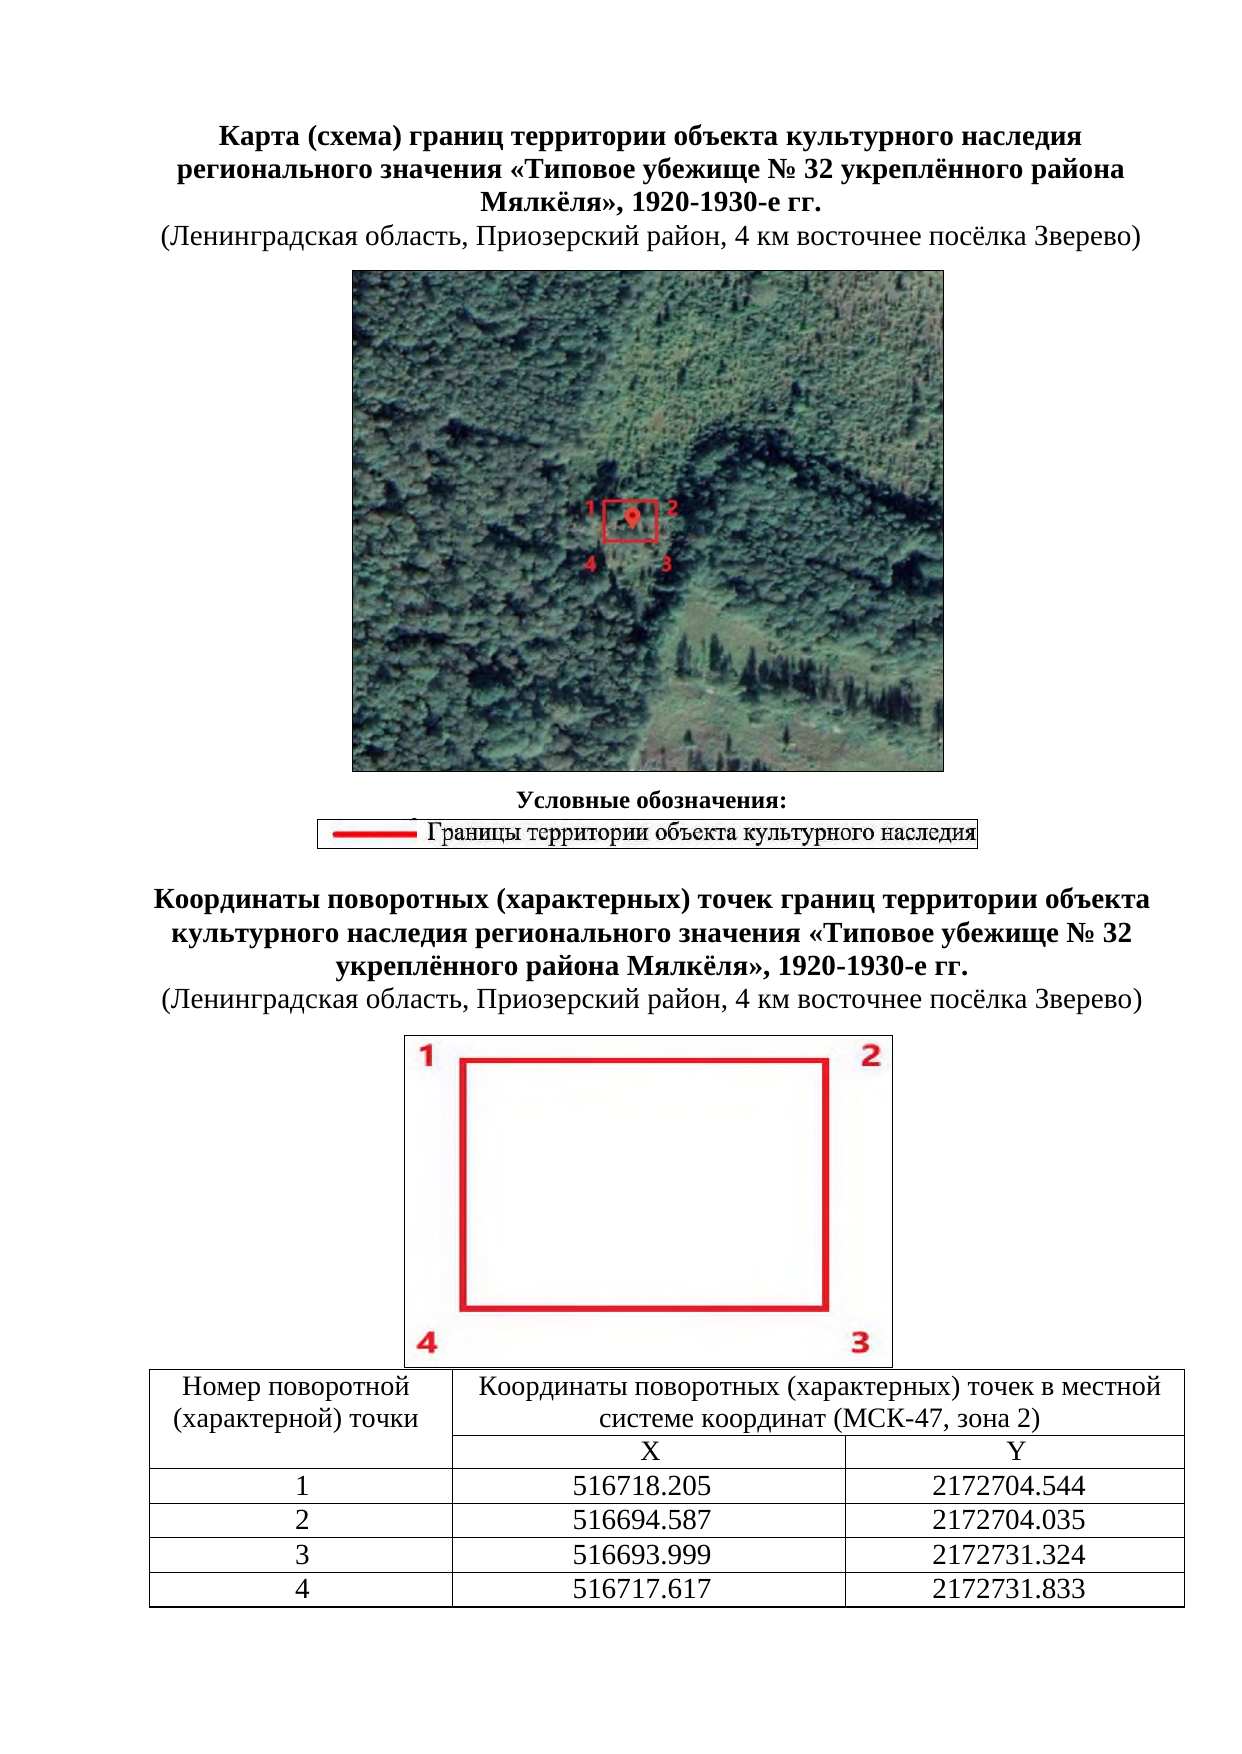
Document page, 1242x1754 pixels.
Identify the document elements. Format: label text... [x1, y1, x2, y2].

table_header Координаты поворотных (характерных) точек в местной системе координат (МСК-47, зона 2) [453, 1370, 1184, 1435]
table_cell 2172731.324 [846, 1538, 1184, 1572]
table_cell 2172704.035 [846, 1504, 1184, 1537]
text Условные обозначения: [510, 786, 793, 814]
text (Ленинградская область, Приозерский район, 4 км восточнее посёлка Зверево) [156, 983, 1147, 1015]
table_cell 2172704.544 [846, 1469, 1184, 1502]
table_cell 516693.999 [453, 1538, 845, 1572]
picture [405, 1036, 892, 1367]
table_cell 1 [150, 1469, 452, 1502]
table_cell X [453, 1436, 845, 1468]
table_cell 2 [150, 1504, 452, 1537]
table_cell 4 [150, 1573, 452, 1606]
picture [318, 820, 977, 848]
table_cell 516694.587 [453, 1504, 845, 1537]
table_header Номер поворотной (характерной) точки [150, 1370, 452, 1468]
table_cell 516718.205 [453, 1469, 845, 1502]
table_cell 2172731.833 [846, 1573, 1184, 1606]
table_cell 516717.617 [453, 1573, 845, 1606]
table_cell 3 [150, 1538, 452, 1572]
picture [353, 271, 943, 771]
table_cell Y [846, 1436, 1184, 1468]
text Координаты поворотных (характерных) точек границ территории объекта культурного наследия регионального значения «Типовое убежище № 32 укреплённого района Мялкёля», 1920-1930-е гг. [150, 882, 1153, 983]
